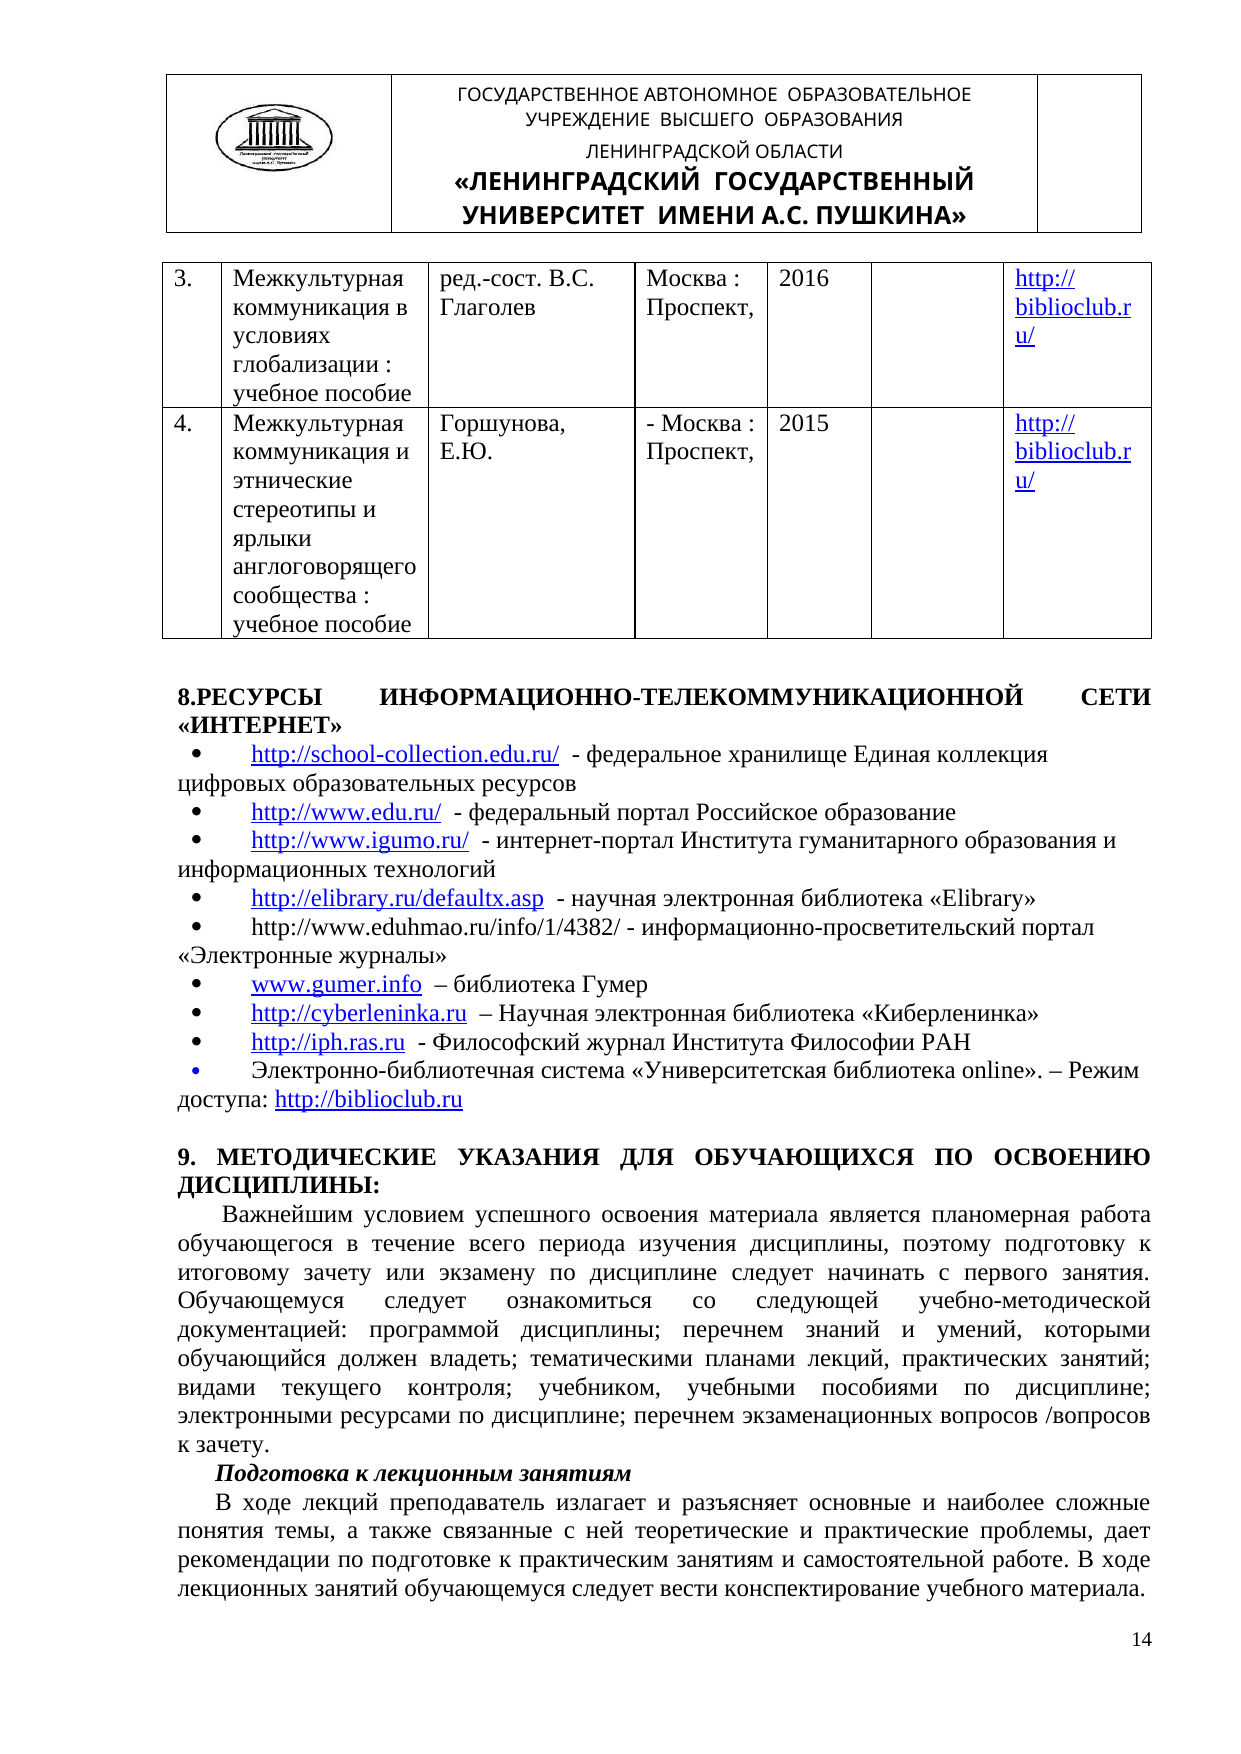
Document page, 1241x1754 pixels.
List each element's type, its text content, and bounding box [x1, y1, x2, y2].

list http://elibrary.ru/defaultx.asp - научная электронная библиотека «Elibrary» [177, 883, 1152, 912]
table_cell [872, 408, 1003, 638]
list http://www.eduhmao.ru/info/1/4382/ - информационно-просветительский портал «Электронные журналы» [177, 912, 1152, 969]
text 8.Ресурсы информационно-телекоммуникационной сети «Интернет» [177, 682, 1152, 739]
list http://cyberleninka.ru – Научная электронная библиотека «Киберленинка» [177, 998, 1152, 1027]
list Электронно-библиотечная система «Университетская библиотека online». – Режим доступа: http://biblioclub.ru [177, 1056, 1152, 1113]
table_cell 2016 [768, 263, 871, 407]
list www.gumer.info – библиотека Гумер [177, 969, 1152, 998]
table_cell http://biblioclub.ru/ [1004, 263, 1151, 407]
table_cell [163, 408, 221, 638]
list http://www.edu.ru/ - федеральный портал Российское образование [177, 797, 1152, 826]
table_cell [163, 263, 221, 407]
list http://iph.ras.ru - Философский журнал Института Философии РАН [177, 1027, 1152, 1056]
picture [187, 75, 371, 202]
text Подготовка к лекционным занятиям [177, 1458, 1152, 1487]
list http://www.igumo.ru/ - интернет-портал Института гуманитарного образования и информационных технологий [177, 826, 1152, 883]
table_cell Межкультурная коммуникация и этнические стереотипы и ярлыки англоговорящего сообщества : учебное пособие [222, 408, 428, 638]
table_cell Горшунова, Е.Ю. [429, 408, 634, 638]
table_cell [872, 263, 1003, 407]
list http://school-collection.edu.ru/ - федеральное хранилище Единая коллекция цифровых образовательных ресурсов [177, 739, 1152, 797]
table_cell http://biblioclub.ru/ [1004, 408, 1151, 638]
table_cell - Москва : Проспект, [636, 408, 767, 638]
text В ходе лекций преподаватель излагает и разъясняет основные и наиболее сложные понятия темы, а также связанные с ней теоретические и практические проблемы, дает рекомендации по подготовке к практическим занятиям и самостоятельной работе. В ходе лекционных занятий обучающемуся следует вести конспектирование учебного материала. [177, 1487, 1152, 1602]
text Важнейшим условием успешного освоения материала является планомерная работа обучающегося в течение всего периода изучения дисциплины, поэтому подготовку к итоговому зачету или экзамену по дисциплине следует начинать с первого занятия. Обучающемуся следует ознакомиться со следующей учебно-методической документацией: программой дисциплины; перечнем знаний и умений, которыми обучающийся должен владеть; тематическими планами лекций, практических занятий; видами текущего контроля; учебником, учебными пособиями по дисциплине; электронными ресурсами по дисциплине; перечнем экзаменационных вопросов /вопросов к зачету. [177, 1199, 1152, 1458]
text 9. МЕТОДИЧЕСКИЕ УКАЗАНИЯ ДЛЯ ОБУЧАЮЩИХСЯ ПО ОСВОЕНИЮ ДИСЦИПЛИНЫ: [177, 1142, 1152, 1199]
table_cell 2015 [768, 408, 871, 638]
table_cell ред.-сост. В.С. Глаголев [429, 263, 634, 407]
table_cell Межкультурная коммуникация в условиях глобализации : учебное пособие [222, 263, 428, 407]
table_cell Москва : Проспект, [636, 263, 767, 407]
